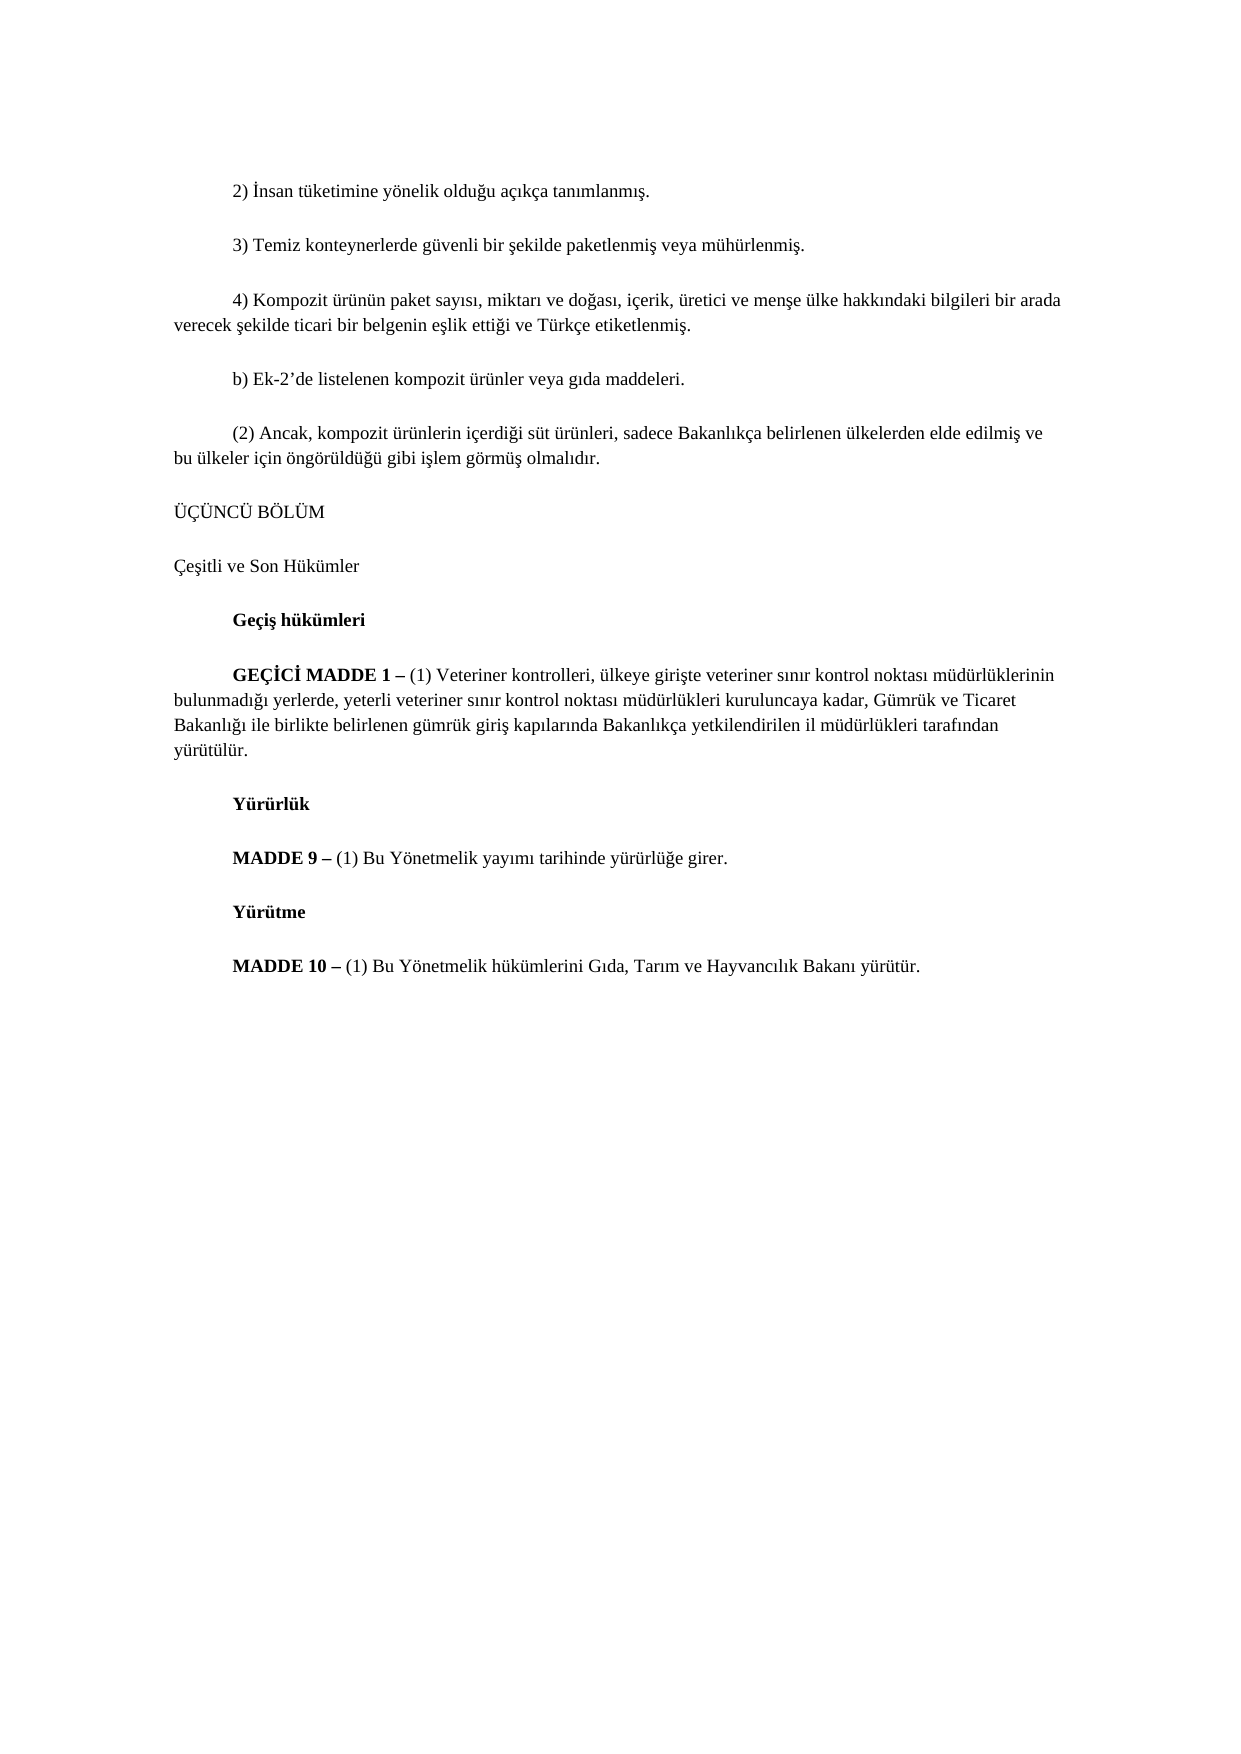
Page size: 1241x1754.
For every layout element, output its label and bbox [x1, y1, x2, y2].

table_header [146, 148, 1094, 1194]
